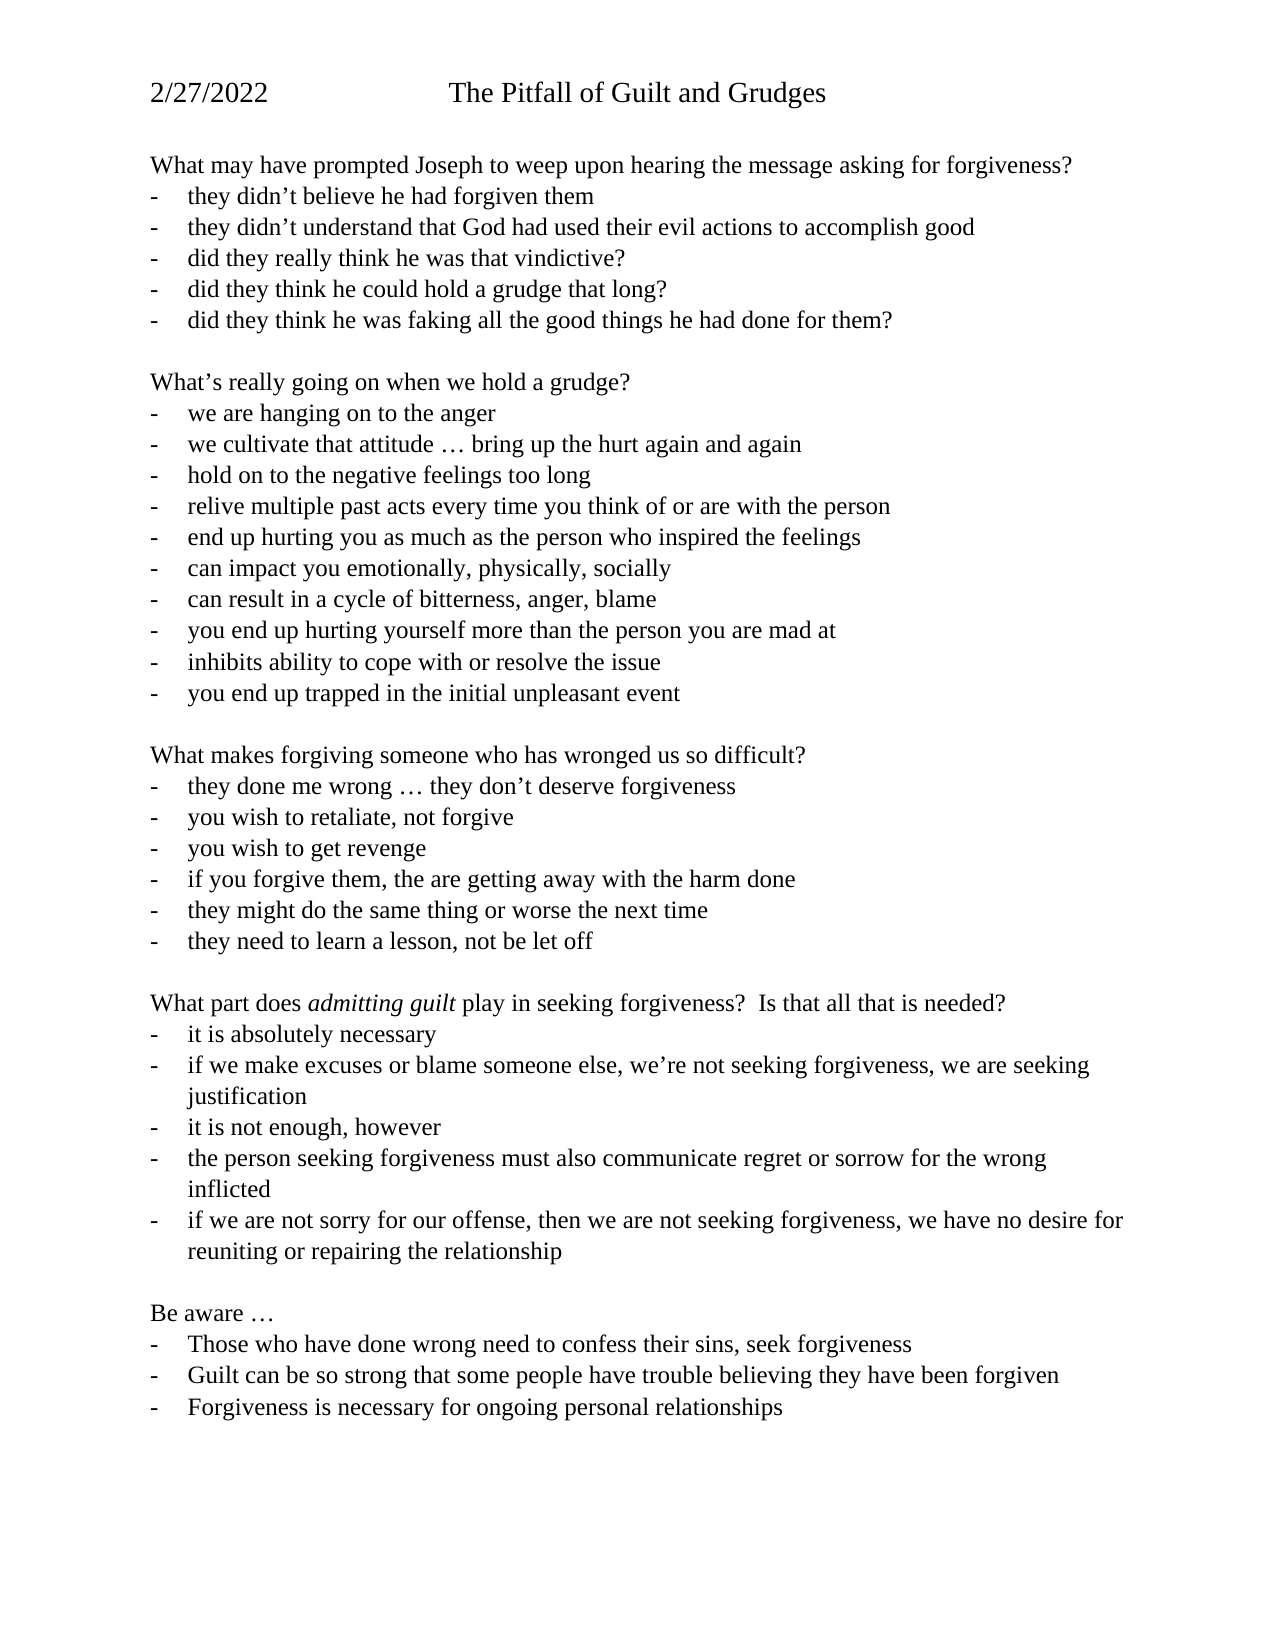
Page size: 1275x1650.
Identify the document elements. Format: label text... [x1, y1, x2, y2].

list if we are not sorry for our offense, then we are not seeking forgiveness, we have no desire for reuniting or repairing the relationship [150, 1205, 1125, 1265]
list we are hanging on to the anger [150, 398, 1125, 427]
text What’s really going on when we hold a grudge? [150, 367, 1125, 396]
list Guilt can be so strong that some people have trouble believing they have been forgiven [150, 1361, 1125, 1389]
list Those who have done wrong need to confess their sins, seek forgiveness [150, 1329, 1125, 1358]
list inhibits ability to cope with or resolve the issue [150, 647, 1125, 675]
text What makes forgiving someone who has wronged us so difficult? [150, 740, 1125, 768]
list did they think he could hold a grudge that long? [150, 274, 1125, 303]
list did they really think he was that vindictive? [150, 243, 1125, 272]
list they didn’t understand that God had used their evil actions to accomplish good [150, 212, 1125, 241]
list if you forgive them, the are getting away with the harm done [150, 864, 1125, 893]
list if we make excuses or blame someone else, we’re not seeking forgiveness, we are seeking justification [150, 1050, 1125, 1110]
list end up hurting you as much as the person who inspired the feelings [150, 522, 1125, 551]
list you end up trapped in the initial unpleasant event [150, 678, 1125, 706]
list relive multiple past acts every time you think of or are with the person [150, 491, 1125, 520]
list Forgiveness is necessary for ongoing personal relationships [150, 1392, 1125, 1420]
list they might do the same thing or worse the next time [150, 895, 1125, 924]
list you wish to retaliate, not forgive [150, 802, 1125, 831]
list hold on to the negative feelings too long [150, 460, 1125, 489]
text What part does admitting guilt play in seeking forgiveness? Is that all that is needed? [150, 988, 1125, 1017]
list can impact you emotionally, physically, socially [150, 553, 1125, 582]
list did they think he was faking all the good things he had done for them? [150, 305, 1125, 334]
list can result in a cycle of bitterness, anger, blame [150, 584, 1125, 613]
list they need to learn a lesson, not be let off [150, 926, 1125, 955]
list we cultivate that attitude … bring up the hurt again and again [150, 429, 1125, 458]
list you wish to get revenge [150, 833, 1125, 862]
list they done me wrong … they don’t deserve forgiveness [150, 771, 1125, 799]
text What may have prompted Joseph to weep upon hearing the message asking for forgiveness? [150, 150, 1125, 179]
list you end up hurting yourself more than the person you are mad at [150, 616, 1125, 644]
text Be aware … [150, 1298, 1125, 1327]
list it is absolutely necessary [150, 1019, 1125, 1048]
list it is not enough, however [150, 1112, 1125, 1141]
list the person seeking forgiveness must also communicate regret or sorrow for the wrong inflicted [150, 1143, 1125, 1203]
list they didn’t believe he had forgiven them [150, 181, 1125, 210]
